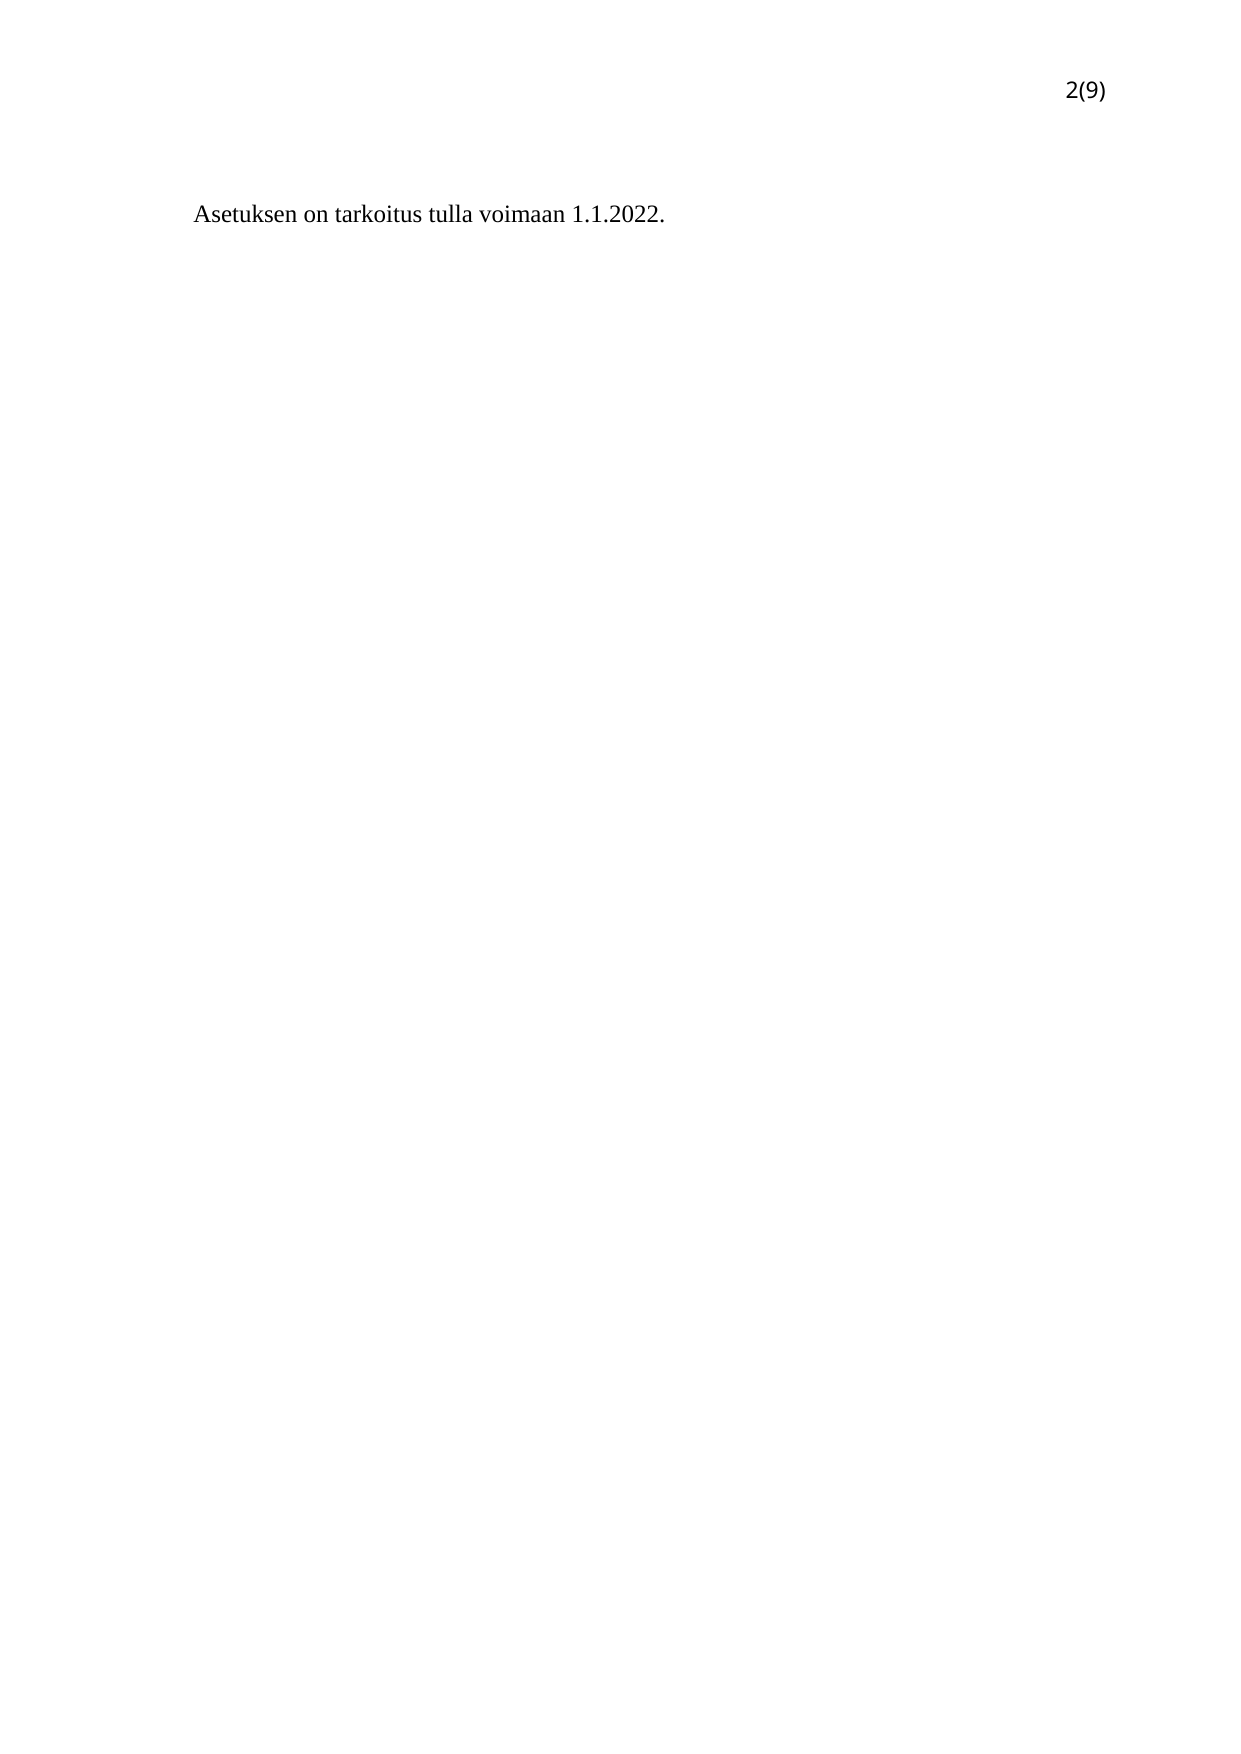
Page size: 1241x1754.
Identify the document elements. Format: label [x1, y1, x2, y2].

list [193, 199, 1122, 256]
